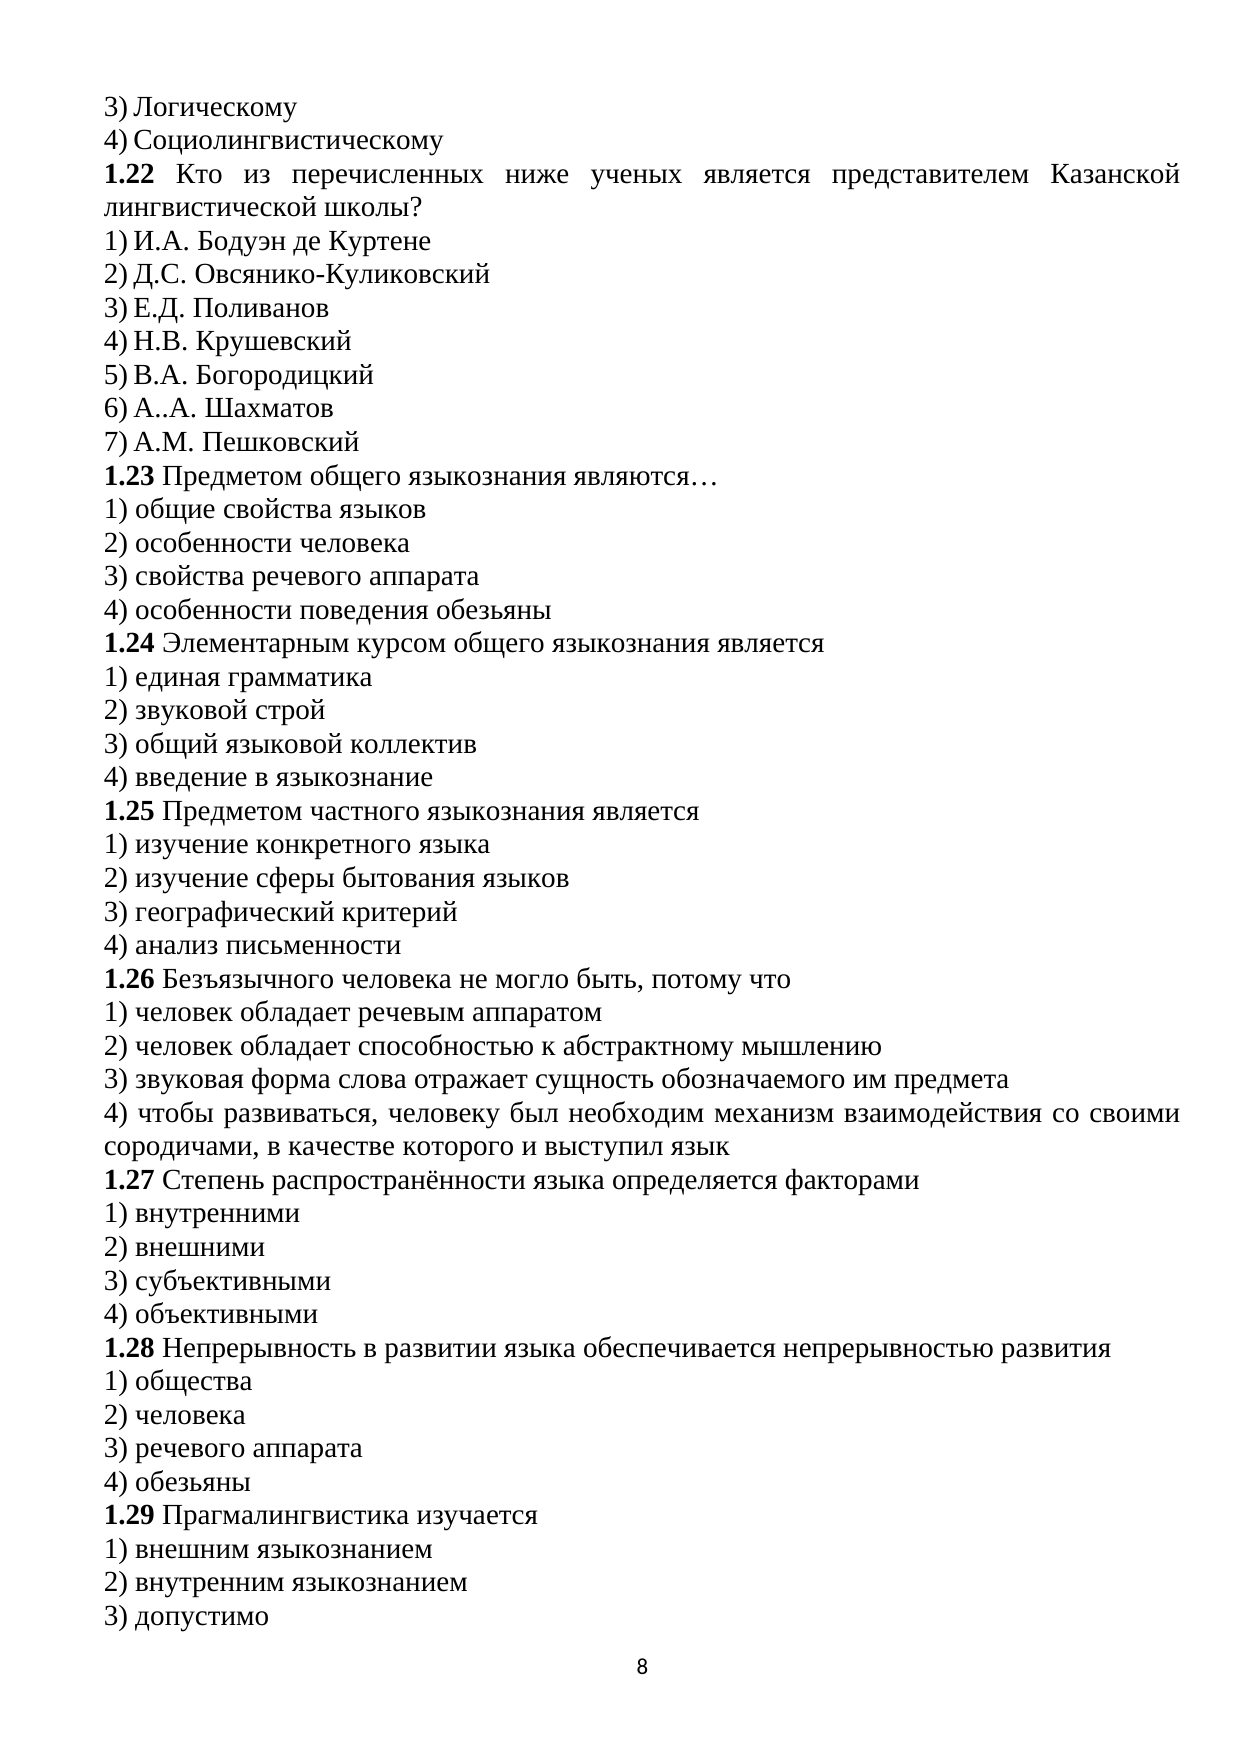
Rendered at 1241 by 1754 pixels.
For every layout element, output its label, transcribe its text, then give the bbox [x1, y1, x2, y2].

text 1) общества [103, 1363, 1181, 1397]
text 3) звуковая форма слова отражает сущность обозначаемого им предмета [103, 1061, 1181, 1095]
text 4) чтобы развиваться, человеку был необходим механизм взаимодействия со своими сородичами, в качестве которого и выступил язык [103, 1095, 1181, 1162]
text 3) свойства речевого аппарата [103, 558, 1181, 592]
text 3) общий языковой коллектив [103, 726, 1181, 759]
text 2) внешними [103, 1229, 1181, 1263]
text 2) внутренним языкознанием [103, 1564, 1181, 1598]
text 1.26 Безъязычного человека не могло быть, потому что [103, 961, 1181, 994]
list Е.Д. Поливанов [103, 290, 1181, 323]
text 1.27 Степень распространённости языка определяется факторами [103, 1162, 1181, 1196]
text 2) человека [103, 1397, 1181, 1430]
text 4) введение в языкознание [103, 759, 1181, 793]
text 2) звуковой строй [103, 692, 1181, 726]
list А.М. Пешковский [103, 424, 1181, 458]
text 2) изучение сферы бытования языков [103, 860, 1181, 894]
text 1) единая грамматика [103, 659, 1181, 692]
list В.А. Богородицкий [103, 357, 1181, 391]
text 1.23 Предметом общего языкознания являются… [103, 458, 1181, 491]
text 4) анализ письменности [103, 927, 1181, 961]
text 1.25 Предметом частного языкознания является [103, 793, 1181, 827]
text 1.28 Непрерывность в развитии языка обеспечивается непрерывностью развития [103, 1330, 1181, 1363]
text 3) допустимо [103, 1598, 1181, 1632]
list Социолингвистическому [103, 122, 1181, 156]
text 2) человек обладает способностью к абстрактному мышлению [103, 1028, 1181, 1061]
list Н.В. Крушевский [103, 323, 1181, 357]
text 2) особенности человека [103, 525, 1181, 558]
list Д.С. Овсянико-Куликовский [103, 256, 1181, 290]
text 4) объективными [103, 1296, 1181, 1330]
text 1) внутренними [103, 1196, 1181, 1229]
list И.А. Бодуэн де Куртене [103, 223, 1181, 256]
text 4) обезьяны [103, 1464, 1181, 1497]
text 1) внешним языкознанием [103, 1531, 1181, 1564]
list А..А. Шахматов [103, 391, 1181, 424]
text 1.29 Прагмалингвистика изучается [103, 1497, 1181, 1531]
text 1) человек обладает речевым аппаратом [103, 994, 1181, 1028]
text 1) общие свойства языков [103, 491, 1181, 525]
text 3) речевого аппарата [103, 1430, 1181, 1464]
text 4) особенности поведения обезьяны [103, 592, 1181, 625]
list Логическому [103, 89, 1181, 122]
text 1) изучение конкретного языка [103, 827, 1181, 860]
text 1.24 Элементарным курсом общего языкознания является [103, 625, 1181, 659]
text 3) географический критерий [103, 894, 1181, 927]
text 1.22 Кто из перечисленных ниже ученых является представителем Казанской лингвистической школы? [103, 156, 1181, 223]
text 3) субъективными [103, 1263, 1181, 1296]
